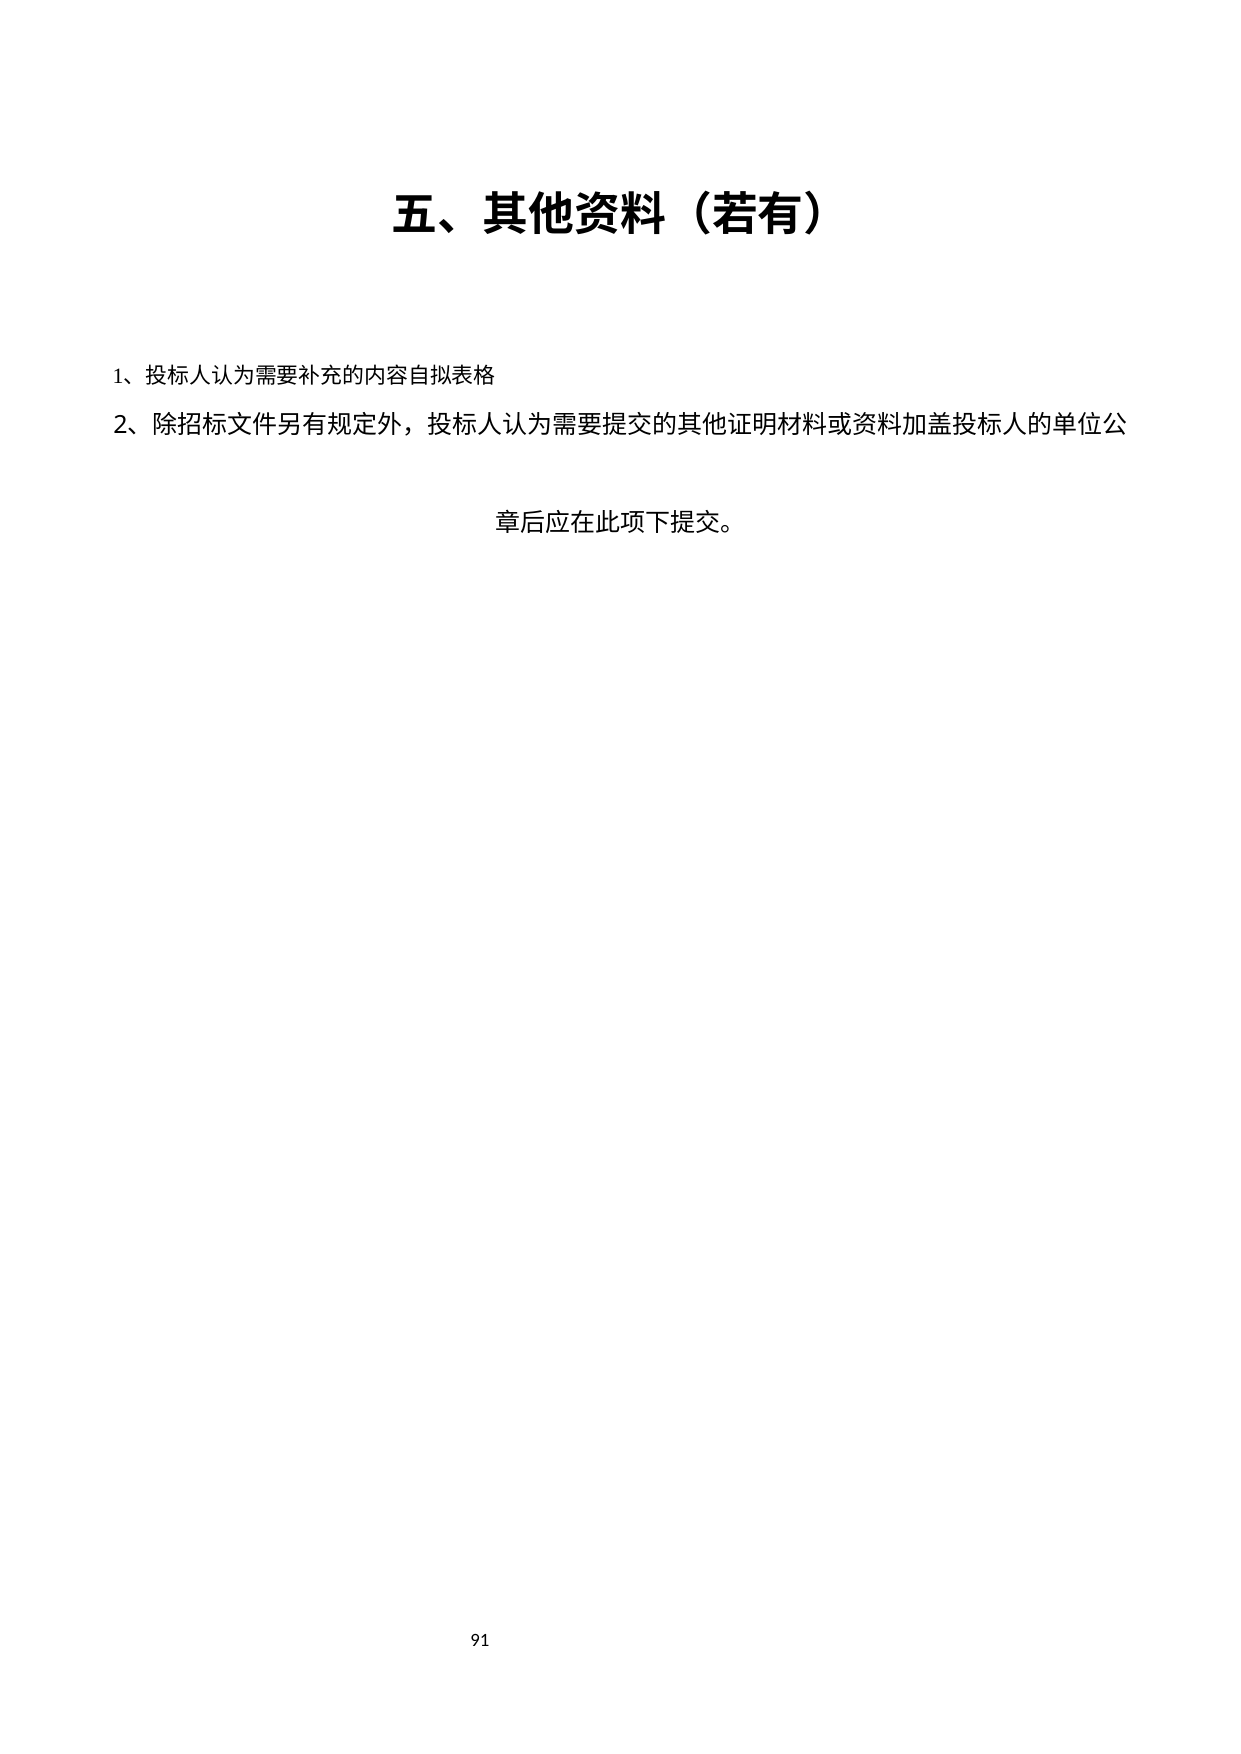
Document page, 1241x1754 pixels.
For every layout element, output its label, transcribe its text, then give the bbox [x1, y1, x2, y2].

text 五、其他资料（若有） [112, 162, 1128, 259]
text 2、除招标文件另有规定外，投标人认为需要提交的其他证明材料或资料加盖投标人的单位公章后应在此项下提交。 [112, 390, 1128, 553]
text 1、投标人认为需要补充的内容自拟表格 [112, 358, 1128, 390]
